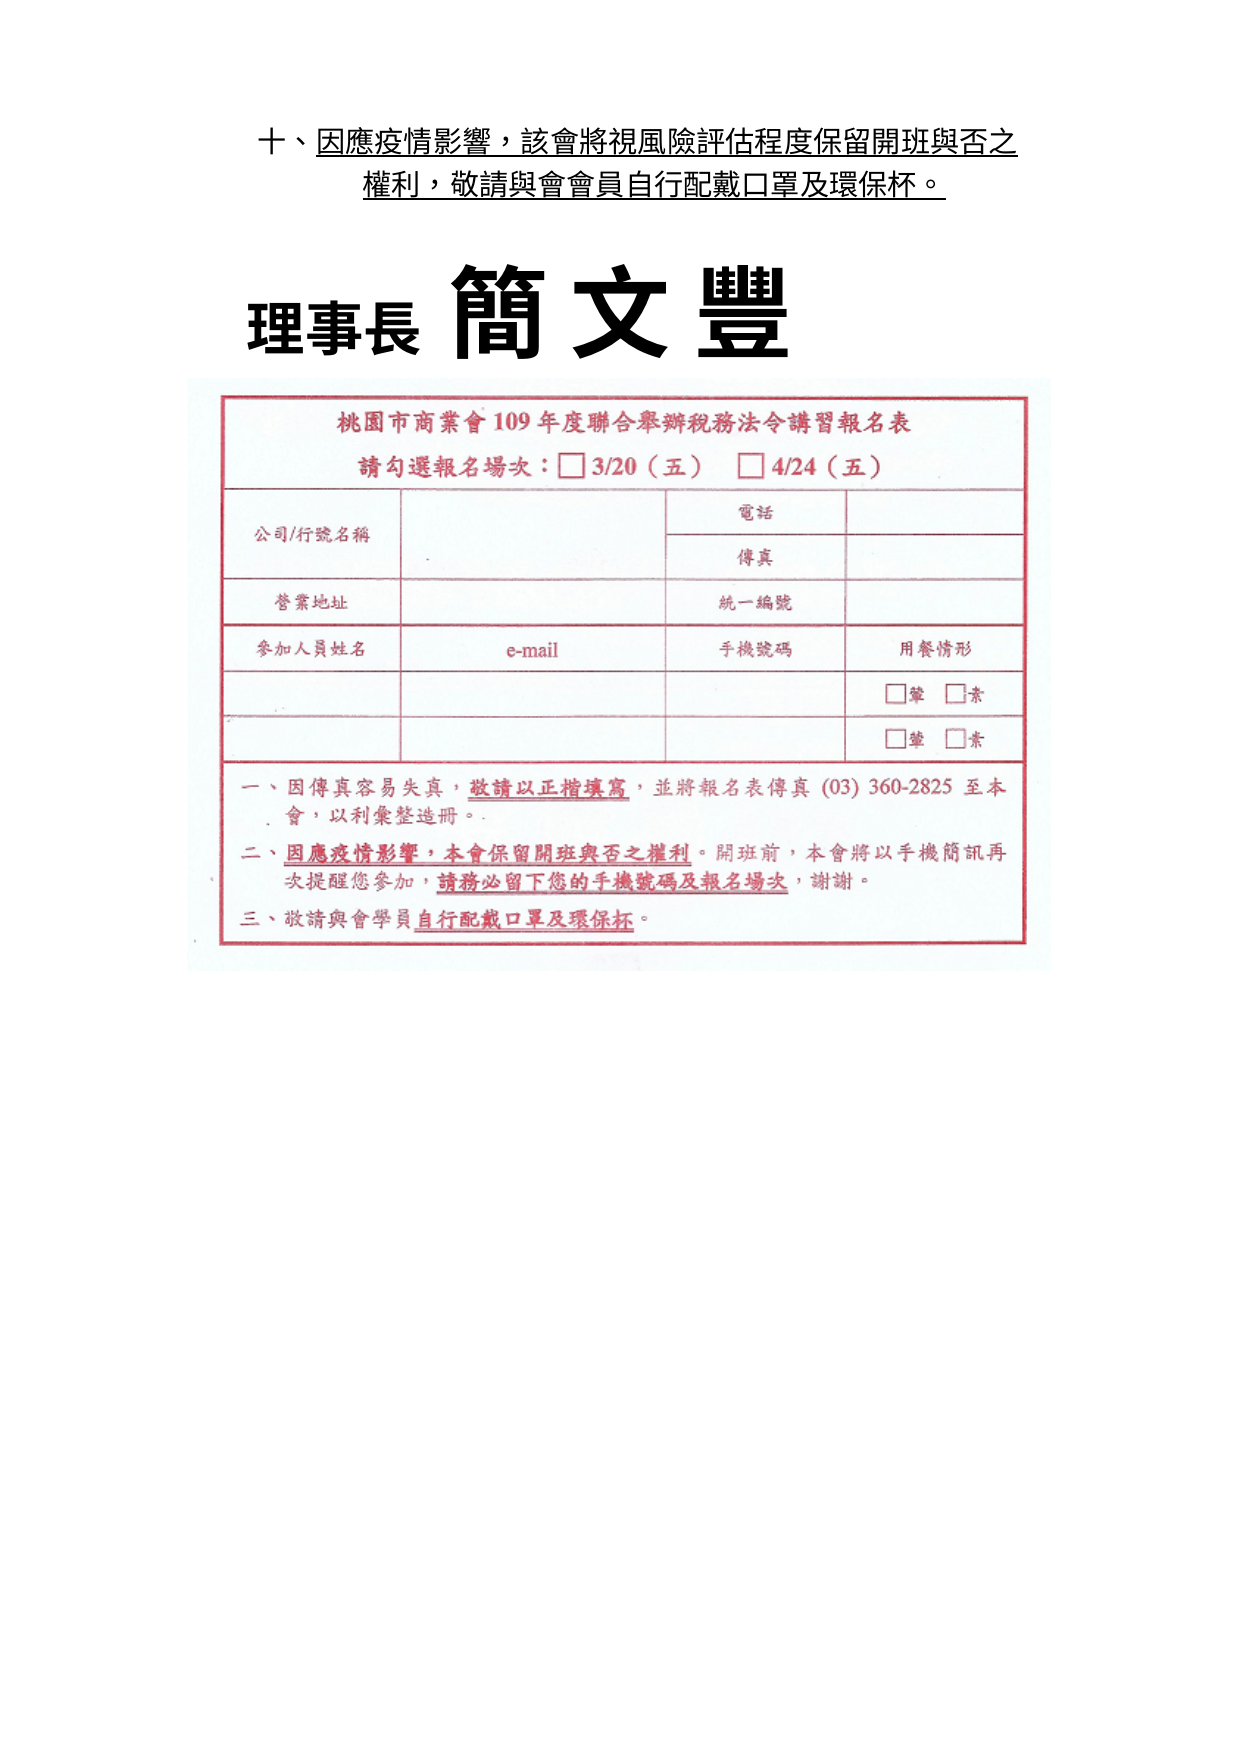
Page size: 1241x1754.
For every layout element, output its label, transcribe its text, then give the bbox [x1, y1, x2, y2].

picture [187, 378, 1052, 971]
text 理事長 簡 文 豐 [187, 234, 1019, 378]
text 十、因應疫情影響，該會將視風險評估程度保留開班與否之權利，敬請與會會員自行配戴口罩及環保杯。 [187, 119, 1019, 203]
